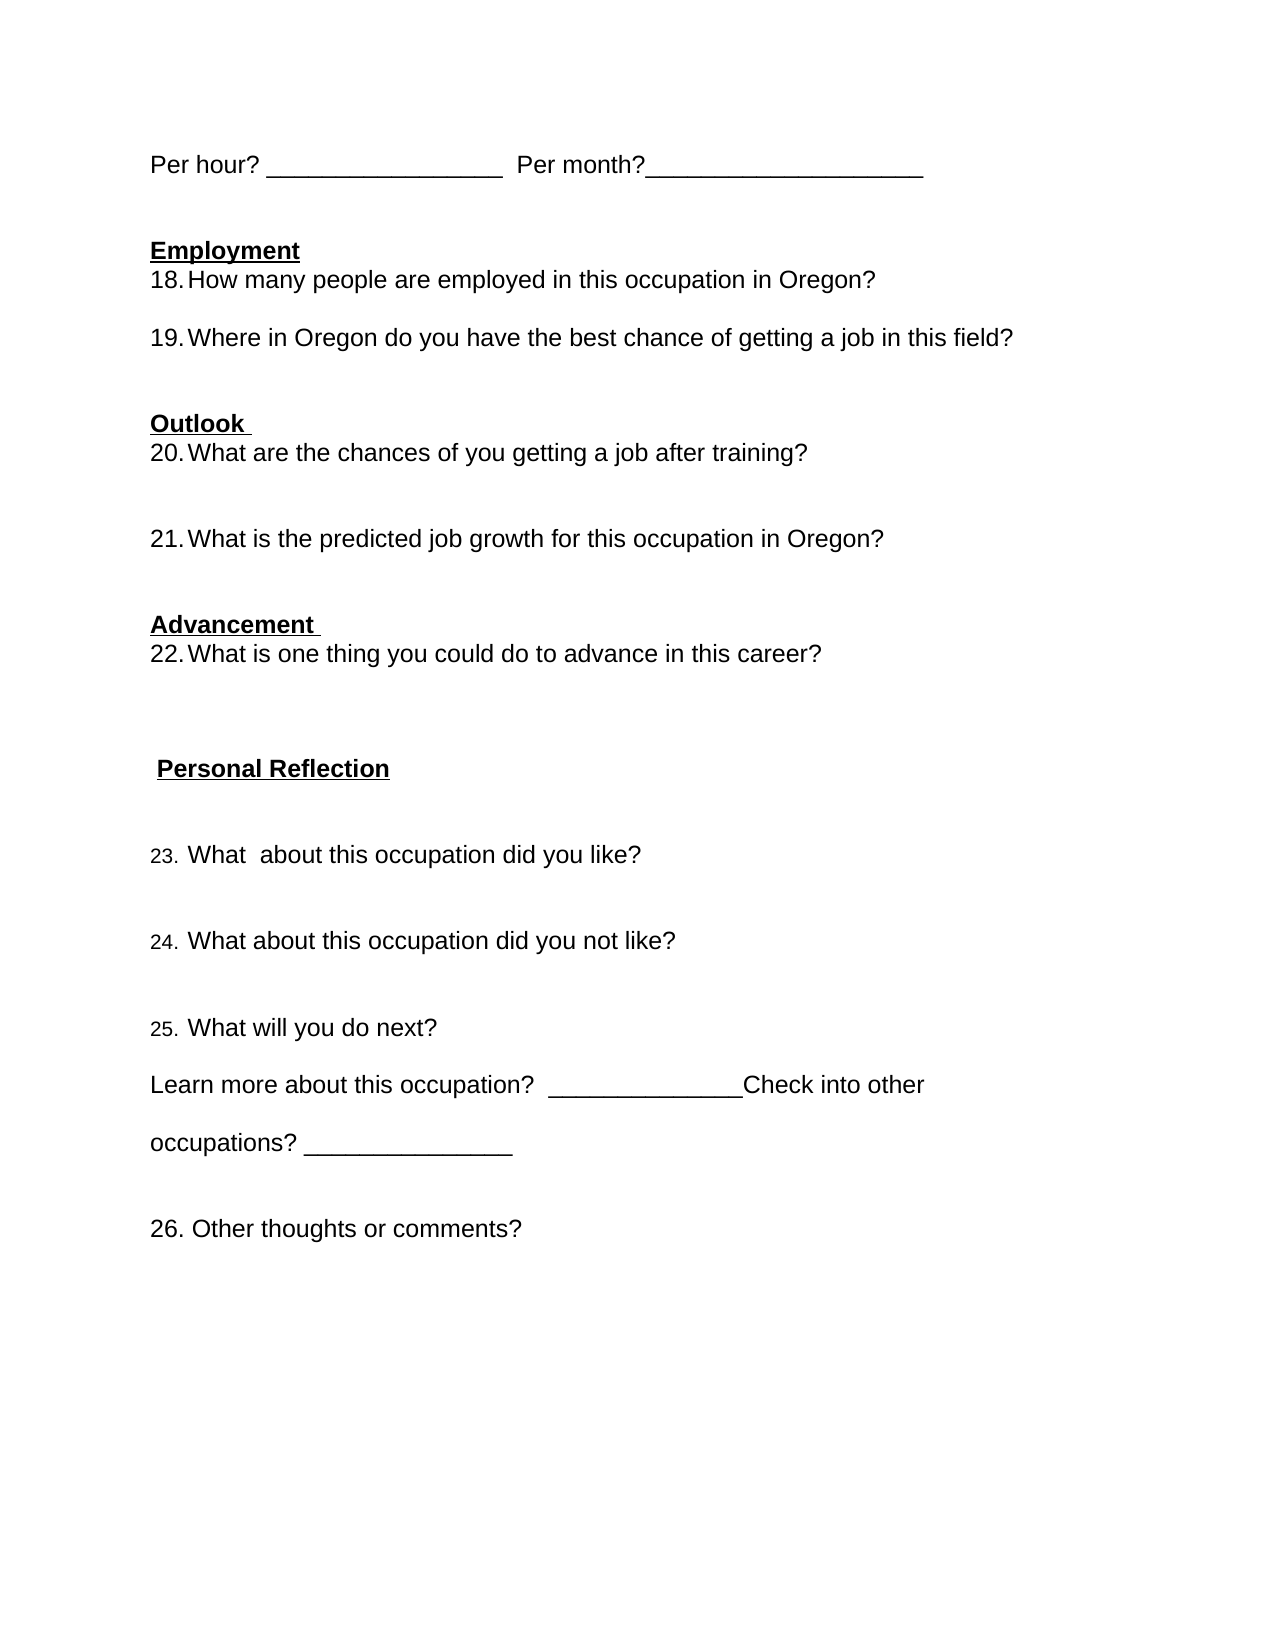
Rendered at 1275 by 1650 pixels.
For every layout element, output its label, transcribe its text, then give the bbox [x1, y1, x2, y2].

list What about this occupation did you like? [150, 840, 1162, 869]
picture [150, 758, 157, 778]
text Advancement [150, 581, 1162, 639]
list How many people are employed in this occupation in Oregon? [150, 265, 1162, 294]
text Learn more about this occupation? ______________Check into other [150, 1070, 1162, 1099]
text Employment [150, 207, 1162, 265]
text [150, 150, 1162, 179]
text Outlook [150, 380, 1162, 437]
list What are the chances of you getting a job after training? [150, 437, 1162, 466]
list What will you do next? [150, 1012, 1162, 1041]
text 26. Other thoughts or comments? [150, 1214, 1162, 1242]
list What about this occupation did you not like? [150, 926, 1162, 955]
list Where in Oregon do you have the best chance of getting a job in this field? [150, 322, 1162, 351]
list What is one thing you could do to advance in this career? [150, 639, 1162, 667]
text occupations? _______________ [150, 1127, 1162, 1156]
list What is the predicted job growth for this occupation in Oregon? [150, 524, 1162, 552]
text Personal Reflection [150, 754, 1162, 782]
